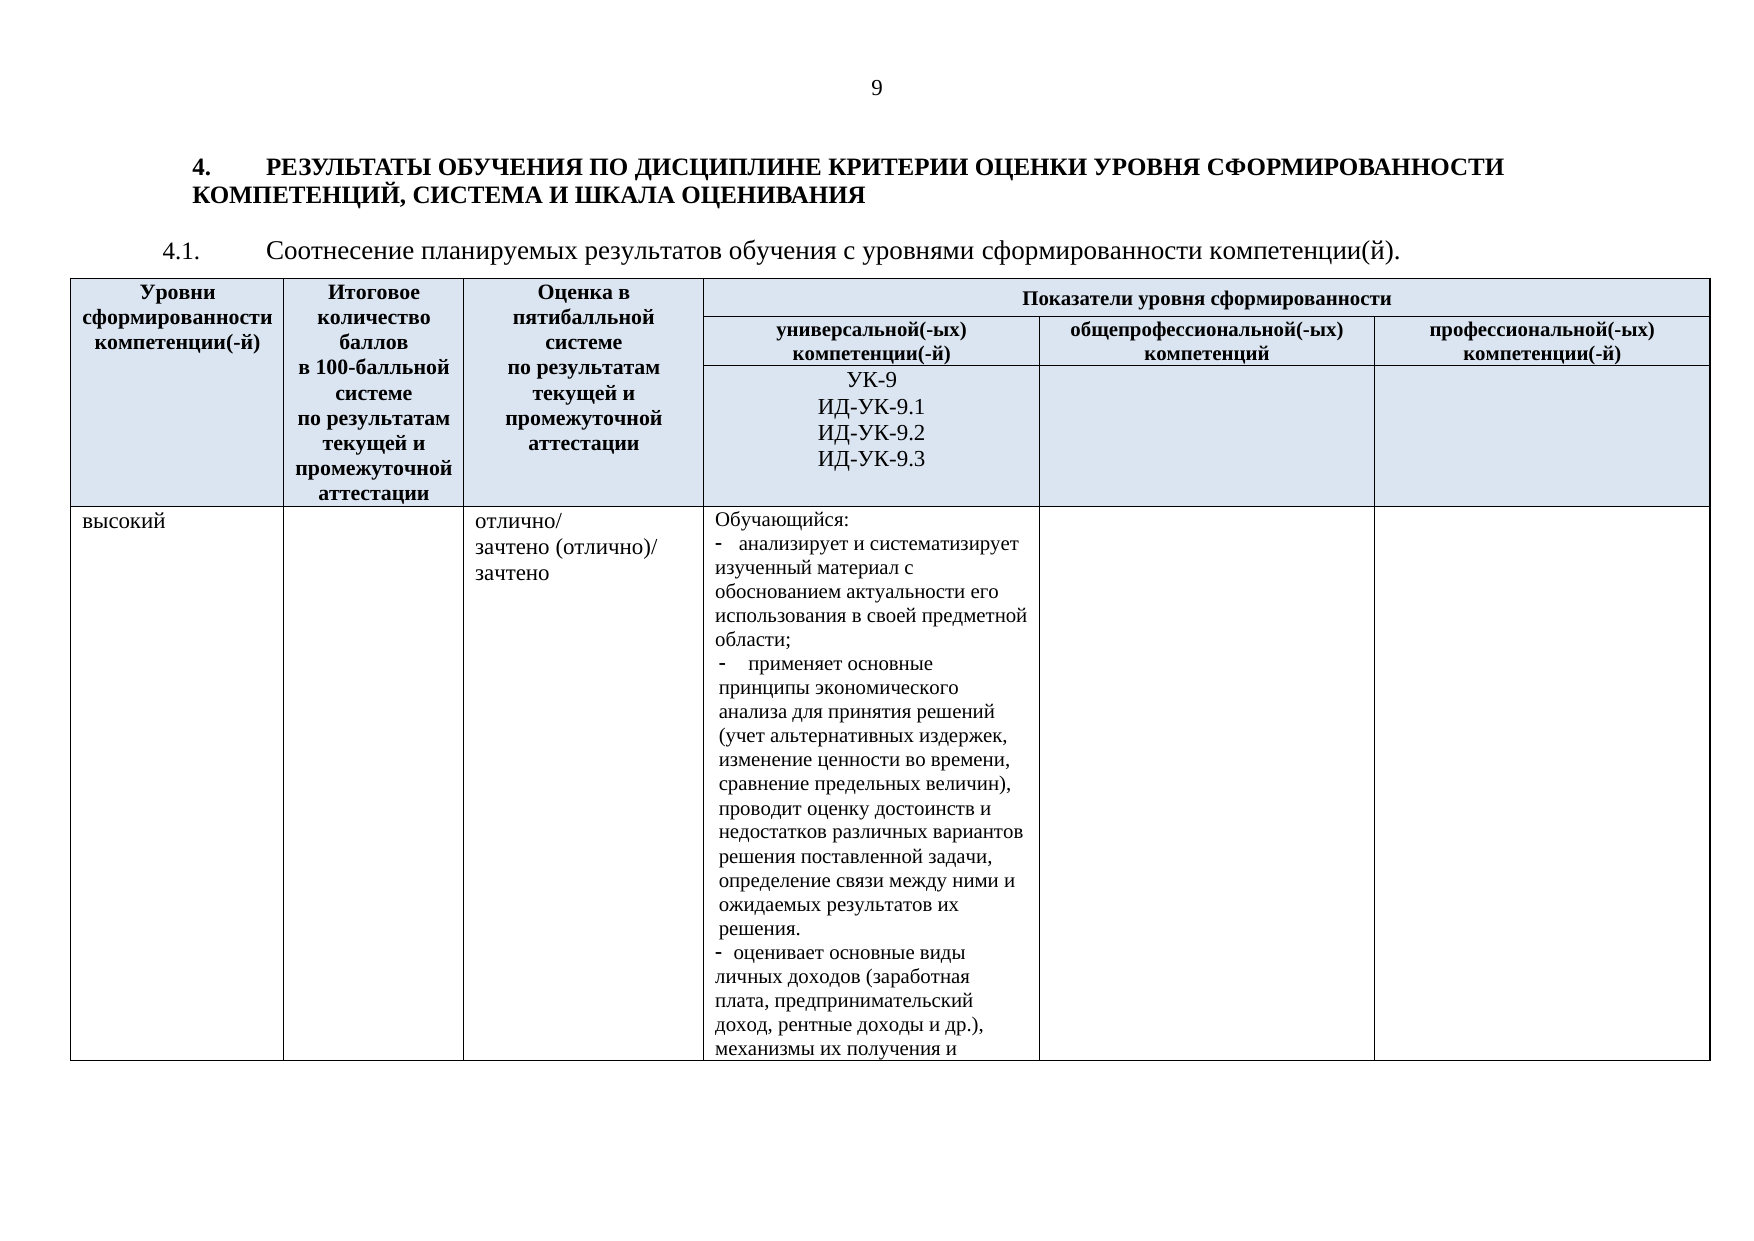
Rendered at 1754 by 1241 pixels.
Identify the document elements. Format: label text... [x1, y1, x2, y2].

subtitle РЕЗУЛЬТАТЫ ОБУЧЕНИЯ ПО ДИСЦИПЛИНЕ КРИТЕРИИ ОЦЕНКИ УРОВНЯ СФОРМИРОВАННОСТИ КОМПЕТЕНЦИЙ, СИСТЕМА И ШКАЛА ОЦЕНИВАНИЯ [192, 152, 1636, 209]
table_cell профессиональной(-ых) компетенции(-й) [1375, 317, 1709, 365]
table_cell общепрофессиональной(-ых) компетенций [1040, 317, 1374, 365]
table_cell [1375, 507, 1709, 1060]
table_header Уровни сформированности компетенции(-й) [71, 279, 283, 506]
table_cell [464, 507, 703, 1060]
table_cell высокий [71, 507, 283, 1060]
table_cell УК-9 ИД-УК-9.1 ИД-УК-9.2 ИД-УК-9.3 [704, 366, 1039, 506]
table_cell [1040, 366, 1374, 506]
table_cell универсальной(-ых) компетенции(-й) [704, 317, 1039, 365]
table_cell [1375, 366, 1709, 506]
table_cell [1040, 507, 1374, 1060]
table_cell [704, 507, 1039, 1060]
table_header Итоговое количество баллов в 100-балльной системе по результатам текущей и промежуточной аттестации [284, 279, 463, 506]
table_header Показатели уровня сформированности [704, 279, 1709, 316]
table_header Оценка в пятибалльной системе по результатам текущей и промежуточной аттестации [464, 279, 703, 506]
table_cell [284, 507, 463, 1060]
subtitle Соотнесение планируемых результатов обучения с уровнями сформированности компетенции(й). [162, 234, 1636, 265]
